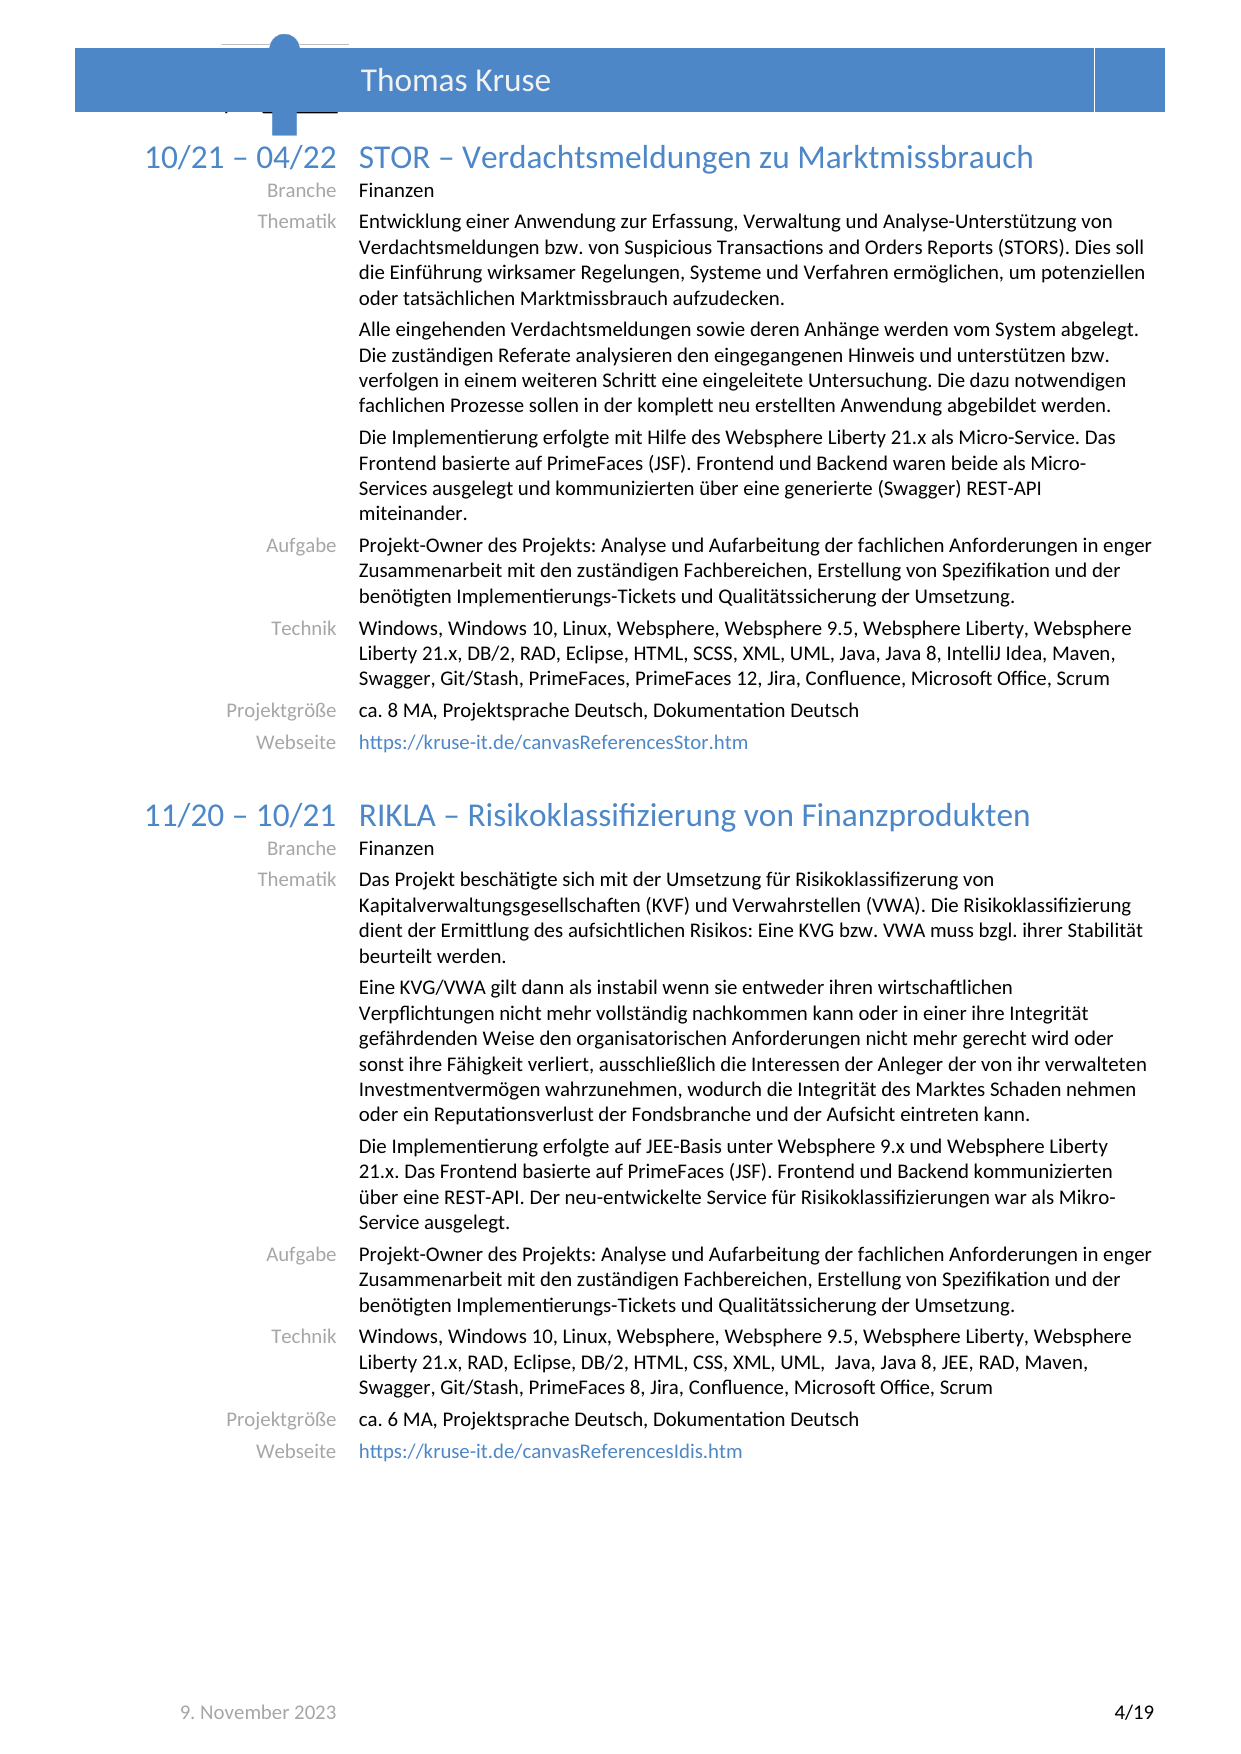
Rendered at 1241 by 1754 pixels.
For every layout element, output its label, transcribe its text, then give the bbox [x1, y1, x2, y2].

table_cell Branche [75, 835, 347, 867]
table_cell Das Projekt beschätigte sich mit der Umsetzung für Risikoklassifizerung von Kapitalverwaltungs­gesellschaften (KVF) und Verwahrstellen (VWA). Die Risikoklassifizierung dient der Ermittlung des aufsichtlichen Risikos: Eine KVG bzw. VWA muss bzgl. ihrer Stabilität beurteilt werden. Eine KVG/VWA gilt dann als instabil wenn sie entweder ihren wirtschaftlichen Verpflichtungen nicht mehr vollständig nachkommen kann oder in einer ihre Integrität gefährdenden Weise den organisatorischen Anforderungen nicht mehr gerecht wird oder sonst ihre Fähigkeit verliert, ausschließlich die Interessen der Anleger der von ihr verwalteten Investmentvermögen wahrzunehmen, wodurch die Integrität des Marktes Schaden nehmen oder ein Reputationsverlust der Fondsbranche und der Aufsicht eintreten kann. Die Implementierung erfolgte auf JEE-Basis unter Websphere 9.x und Websphere Liberty 21.x. Das Frontend basierte auf PrimeFaces (JSF). Frontend und Backend kommunizierten über eine REST-API. Der neu-entwickelte Service für Risikoklassifizierungen war als Mikro-Service ausgelegt. [348, 867, 1165, 1241]
table_cell Branche [75, 177, 347, 208]
table_cell https://kruse-it.de/canvasReferencesIdis.htm [348, 1438, 1165, 1469]
table_cell Projekt-Owner des Projekts: Analyse und Aufarbeitung der fachlichen Anforderungen in enger Zusammenarbeit mit den zuständigen Fachbereichen, Erstellung von Spezifikation und der benötigten Implementierungs-Tickets und Qualitätssicherung der Umsetzung. [348, 1241, 1165, 1324]
table_cell Windows, Windows 10, Linux, Websphere, Websphere 9.5, Websphere Liberty, Websphere Liberty 21.x, DB/2, RAD, Eclipse, HTML, SCSS, XML, UML, Java, Java 8, IntelliJ Idea, Maven, Swagger, Git/Stash, PrimeFaces, PrimeFaces 12, Jira, Confluence, Microsoft Office, Scrum [348, 615, 1165, 697]
table_cell Technik [75, 615, 347, 697]
table_cell Thematik [75, 867, 347, 1241]
table_cell Aufgabe [75, 532, 347, 615]
table_header RIKLA – Risikoklassifizierung von Finanzprodukten [348, 794, 1165, 835]
table_cell Aufgabe [75, 1241, 347, 1324]
table_cell Projektgröße [75, 697, 347, 729]
table_cell Projektgröße [75, 1406, 347, 1438]
table_cell ca. 6 MA, Projektsprache Deutsch, Dokumentation Deutsch [348, 1406, 1165, 1438]
table_cell Windows, Windows 10, Linux, Websphere, Websphere 9.5, Websphere Liberty, Websphere Liberty 21.x, RAD, Eclipse, DB/2, HTML, CSS, XML, UML, Java, Java 8, JEE, RAD, Maven, Swagger, Git/Stash, PrimeFaces 8, Jira, Confluence, Microsoft Office, Scrum [348, 1324, 1165, 1406]
table_cell Finanzen [348, 177, 1165, 208]
table_cell Webseite [75, 729, 347, 761]
table_cell Finanzen [348, 835, 1165, 867]
table_cell Webseite [75, 1438, 347, 1469]
table_cell Projekt-Owner des Projekts: Analyse und Aufarbeitung der fachlichen Anforderungen in enger Zusammenarbeit mit den zuständigen Fachbereichen, Erstellung von Spezifikation und der benötigten Implementierungs-Tickets und Qualitätssicherung der Umsetzung. [348, 532, 1165, 615]
table_cell Entwicklung einer Anwendung zur Erfassung, Verwaltung und Analyse-Unterstützung von Verdachtsmeldungen bzw. von Suspicious Transactions and Orders Reports (STORS). Dies soll die Einführung wirksamer Regelungen, Systeme und Verfahren ermöglichen, um potenziellen oder tatsächlichen Marktmissbrauch aufzudecken. Alle eingehenden Verdachtsmeldungen sowie deren Anhänge werden vom System abgelegt. Die zuständigen Referate analysieren den eingegangenen Hinweis und unterstützen bzw. verfolgen in einem weiteren Schritt eine eingeleitete Untersuchung. Die dazu notwendigen fachlichen Prozesse sollen in der komplett neu erstellten Anwendung abgebildet werden. Die Implementierung erfolgte mit Hilfe des Websphere Liberty 21.x als Micro-Service. Das Frontend basierte auf PrimeFaces (JSF). Frontend und Backend waren beide als Micro-Services ausgelegt und kommunizierten über eine generierte (Swagger) REST-API miteinander. [348, 209, 1165, 532]
picture [221, 112, 350, 138]
table_header 11/20 – 10/21 [75, 794, 347, 835]
table_cell Thematik [75, 209, 347, 532]
table_header STOR – Verdachtsmeldungen zu Marktmissbrauch [348, 136, 1165, 177]
picture [221, 30, 350, 48]
table_cell Technik [75, 1324, 347, 1406]
table_header 10/21 – 04/22 [75, 136, 347, 177]
table_cell ca. 8 MA, Projektsprache Deutsch, Dokumentation Deutsch [348, 697, 1165, 729]
table_cell https://kruse-it.de/canvasReferencesStor.htm [348, 729, 1165, 761]
